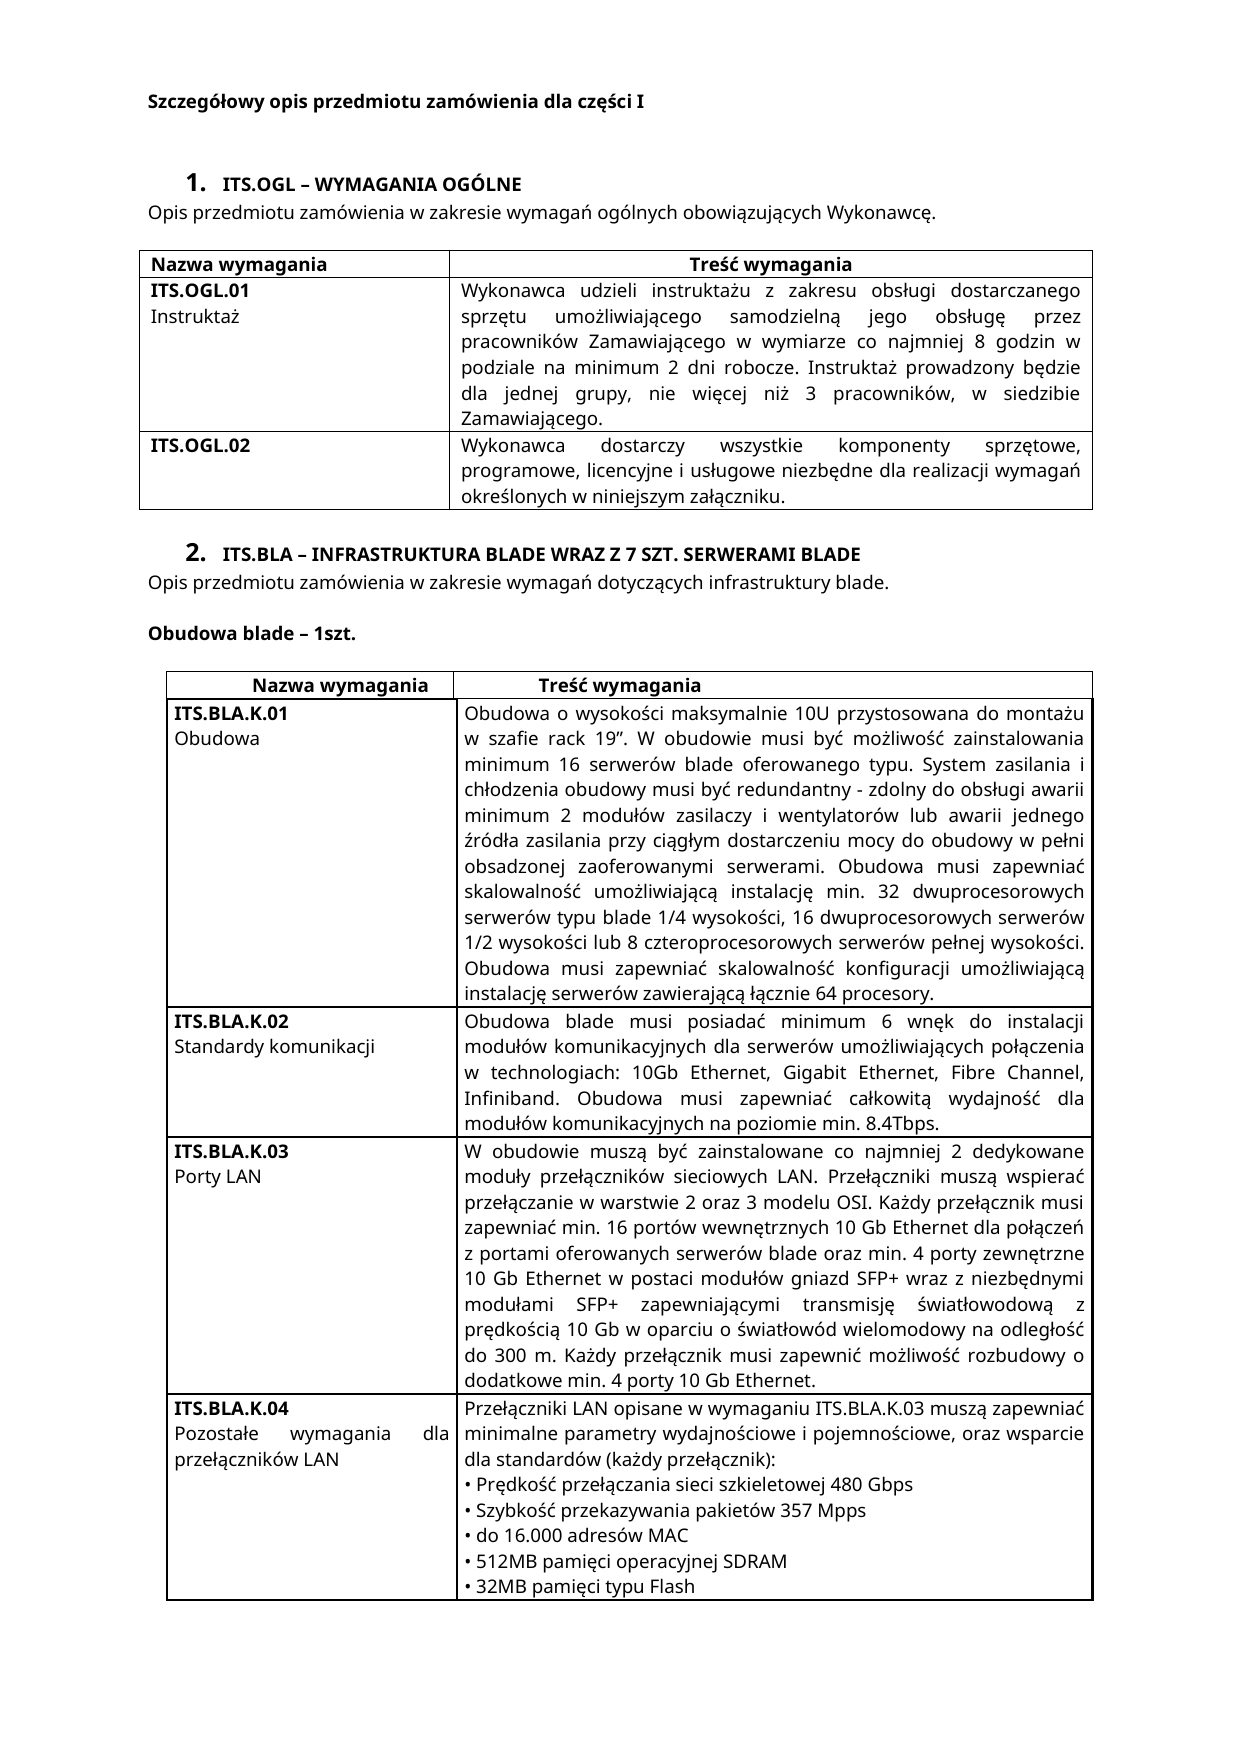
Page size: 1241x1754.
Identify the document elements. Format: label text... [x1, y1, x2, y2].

text Opis przedmiotu zamówienia w zakresie wymagań dotyczących infrastruktury blade. [148, 569, 1092, 595]
table_cell W obudowie muszą być zainstalowane co najmniej 2 dedykowane moduły przełączników sieciowych LAN. Przełączniki muszą wspierać przełączanie w warstwie 2 oraz 3 modelu OSI. Każdy przełącznik musi zapewniać min. 16 portów wewnętrznych 10 Gb Ethernet dla połączeń z portami oferowanych serwerów blade oraz min. 4 porty zewnętrzne 10 Gb Ethernet w postaci modułów gniazd SFP+ wraz z niezbędnymi modułami SFP+ zapewniającymi transmisję światłowodową z prędkością 10 Gb w oparciu o światłowód wielomodowy na odległość do 300 m. Każdy przełącznik musi zapewnić możliwość rozbudowy o dodatkowe min. 4 porty 10 Gb Ethernet. [458, 1138, 1091, 1393]
subtitle ITS.BLA – Infrastruktura Blade wraz z 7 szt. serwerami Blade [185, 535, 1092, 569]
table_header Nazwa wymagania [167, 672, 453, 698]
table_cell Wykonawca udzieli instruktażu z zakresu obsługi dostarczanego sprzętu umożliwiającego samodzielną jego obsługę przez pracowników Zamawiającego w wymiarze co najmniej 8 godzin w podziale na minimum 2 dni robocze. Instruktaż prowadzony będzie dla jednej grupy, nie więcej niż 3 pracowników, w siedzibie Zamawiającego. [450, 278, 1092, 431]
table_cell ITS.BLA.K.02 Standardy komunikacji [168, 1008, 456, 1136]
table_cell ITS.BLA.K.03 Porty LAN [168, 1138, 456, 1393]
table_cell Obudowa o wysokości maksymalnie 10U przystosowana do montażu w szafie rack 19”. W obudowie musi być możliwość zainstalowania minimum 16 serwerów blade oferowanego typu. System zasilania i chłodzenia obudowy musi być redundantny - zdolny do obsługi awarii minimum 2 modułów zasilaczy i wentylatorów lub awarii jednego źródła zasilania przy ciągłym dostarczeniu mocy do obudowy w pełni obsadzonej zaoferowanymi serwerami. Obudowa musi zapewniać skalowalność umożliwiającą instalację min. 32 dwuprocesorowych serwerów typu blade 1/4 wysokości, 16 dwuprocesorowych serwerów 1/2 wysokości lub 8 czteroprocesorowych serwerów pełnej wysokości. Obudowa musi zapewniać skalowalność konfiguracji umożliwiającą instalację serwerów zawierającą łącznie 64 procesory. [458, 699, 1091, 1006]
text Opis przedmiotu zamówienia w zakresie wymagań ogólnych obowiązujących Wykonawcę. [148, 199, 1092, 225]
text Szczegółowy opis przedmiotu zamówienia dla części I [148, 89, 1092, 114]
table_header Nazwa wymagania [140, 251, 449, 277]
table_cell Obudowa blade musi posiadać minimum 6 wnęk do instalacji modułów komunikacyjnych dla serwerów umożliwiających połączenia w technologiach: 10Gb Ethernet, Gigabit Ethernet, Fibre Channel, Infiniband. Obudowa musi zapewniać całkowitą wydajność dla modułów komunikacyjnych na poziomie min. 8.4Tbps. [458, 1008, 1091, 1136]
table_header Treść wymagania [454, 672, 1092, 698]
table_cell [168, 1395, 456, 1599]
table_header Treść wymagania [450, 251, 1092, 277]
table_cell Wykonawca dostarczy wszystkie komponenty sprzętowe, programowe, licencyjne i usługowe niezbędne dla realizacji wymagań określonych w niniejszym załączniku. [450, 432, 1092, 508]
table_cell ITS.BLA.K.01 Obudowa [168, 700, 456, 1006]
text Obudowa blade – 1szt. [148, 620, 1092, 646]
table_cell ITS.OGL.02 [140, 432, 449, 508]
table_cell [458, 1395, 1091, 1599]
table_cell ITS.OGL.01 Instruktaż [140, 278, 449, 431]
subtitle ITS.OGL – Wymagania ogólne [185, 165, 1092, 199]
